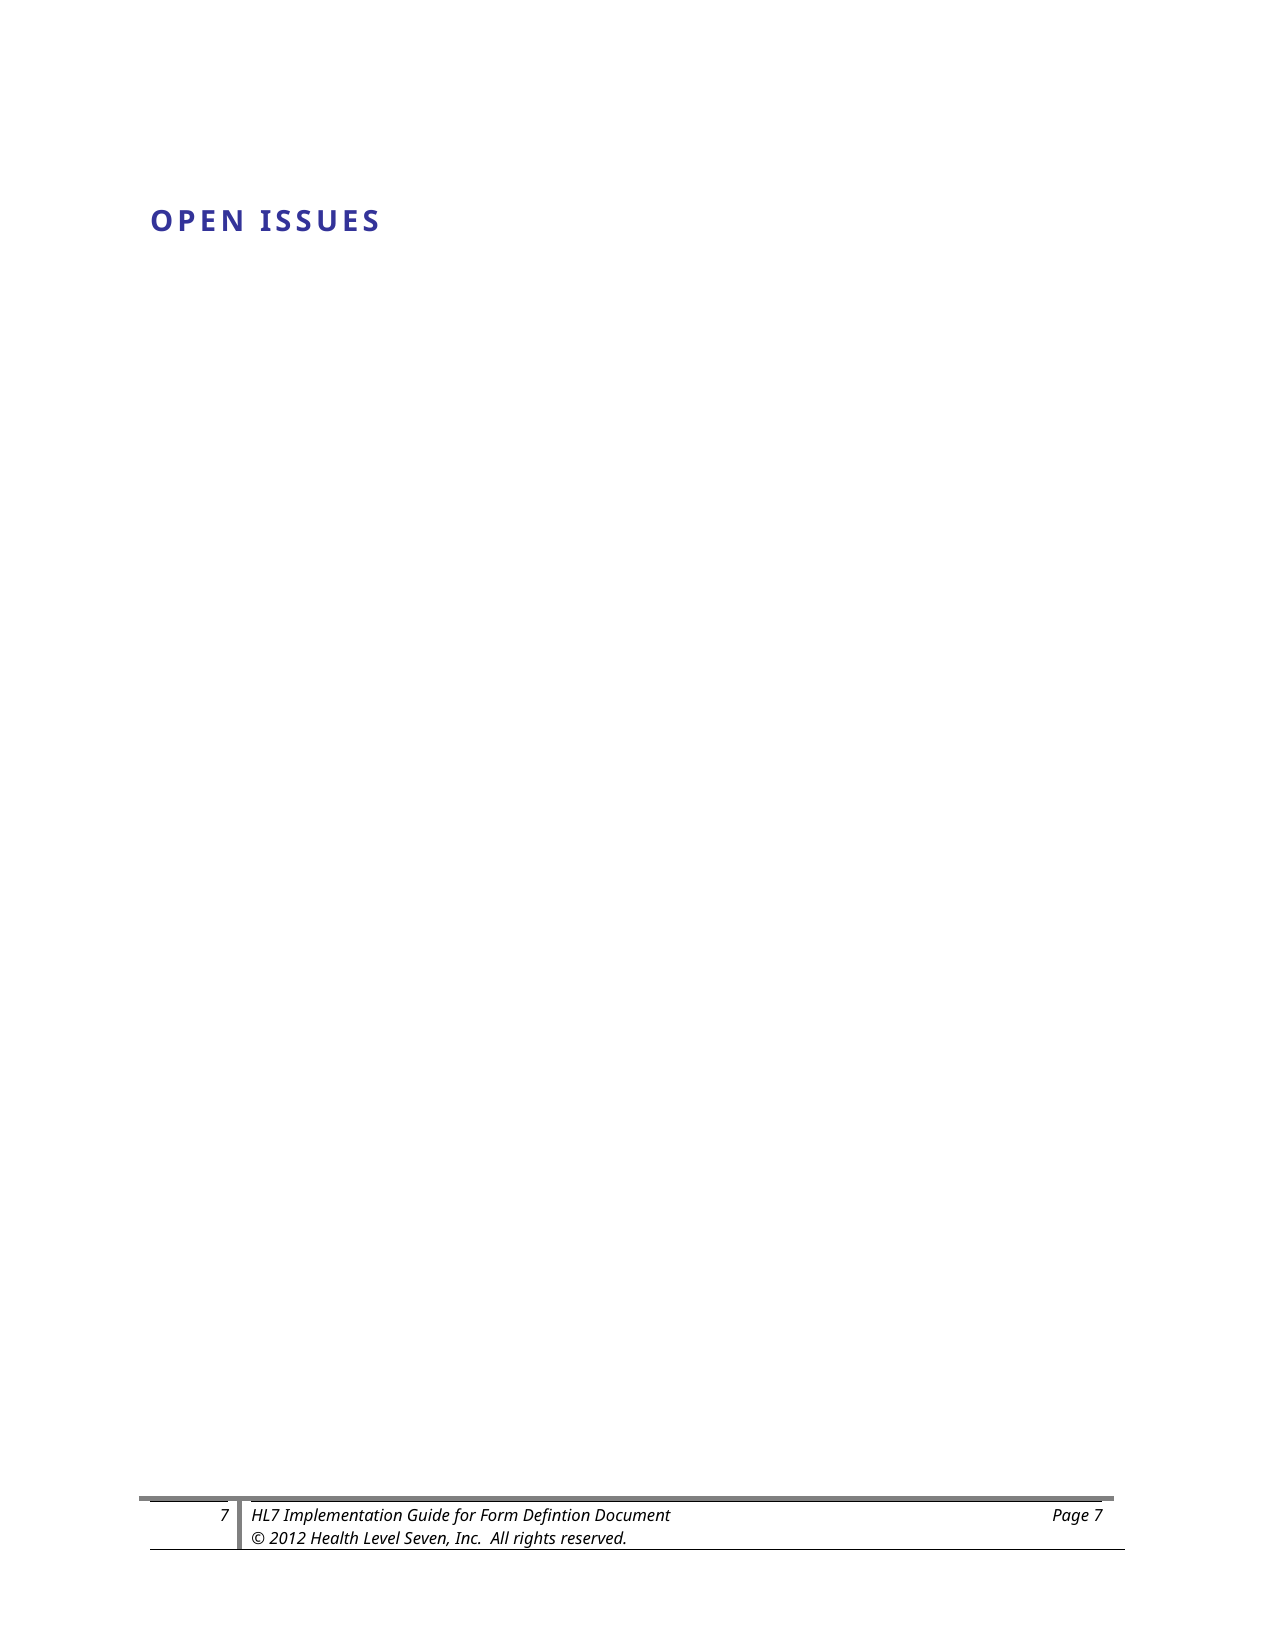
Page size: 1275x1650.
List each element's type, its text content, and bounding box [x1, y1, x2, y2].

subtitle Open Issues [150, 200, 1125, 240]
